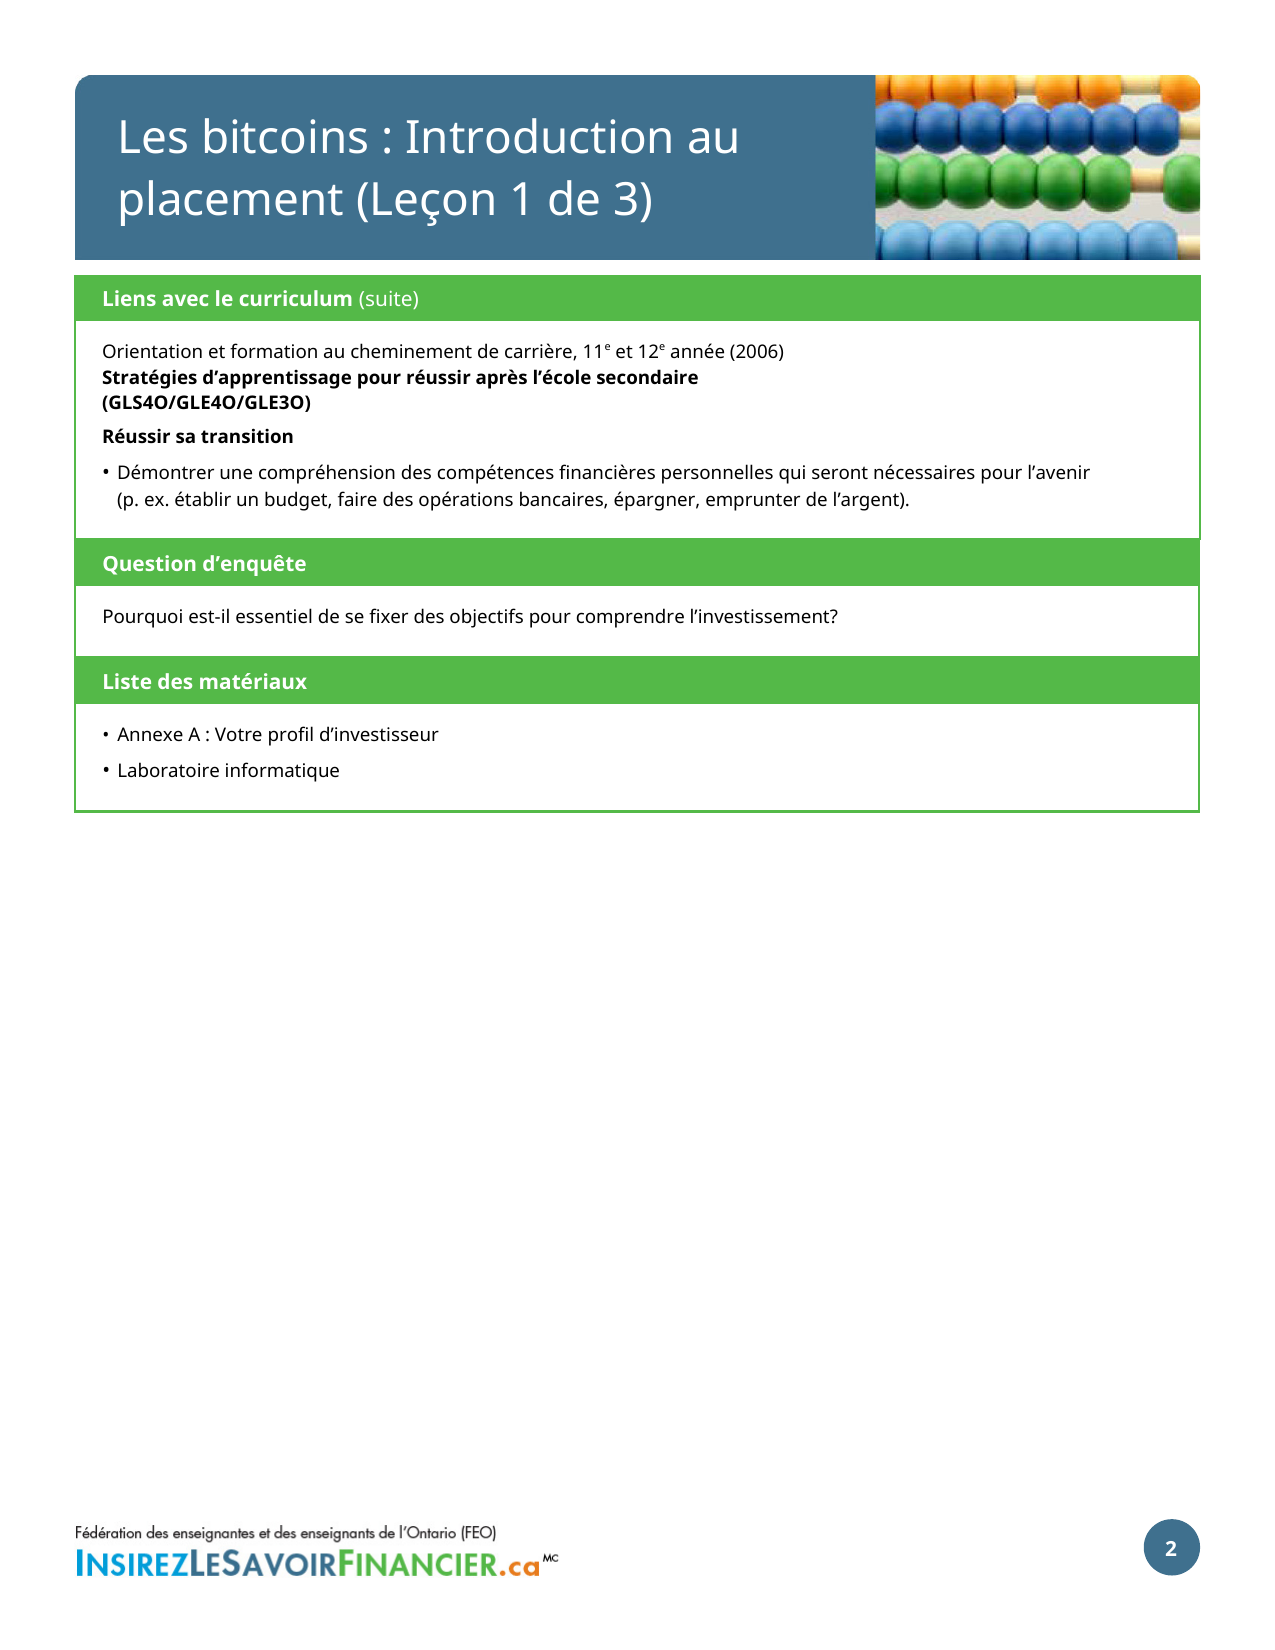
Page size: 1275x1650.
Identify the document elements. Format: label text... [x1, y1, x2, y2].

table_cell Pourquoi est-il essentiel de se fixer des objectifs pour comprendre l’investissement? [76, 586, 1198, 656]
table_header Question d’enquête [76, 542, 1198, 586]
table_cell Annexe A : Votre profil d’investisseur Laboratoire informatique [76, 704, 1198, 810]
table_cell Orientation et formation au cheminement de carrière, 11e et 12e année (2006) Stratégies d’apprentissage pour réussir après l’école secondaire (GLS4O/GLE4O/GLE3O) Réussir sa transition Démontrer une compréhension des compétences financières personnelles qui seront nécessaires pour l’avenir (p. ex. établir un budget, faire des opérations bancaires, épargner, emprunter de l’argent). [76, 321, 1199, 538]
picture [74, 1521, 561, 1585]
table_header Liste des matériaux [76, 660, 1198, 704]
table_header Liens avec le curriculum (suite) [76, 277, 1199, 321]
picture [75, 75, 1200, 260]
